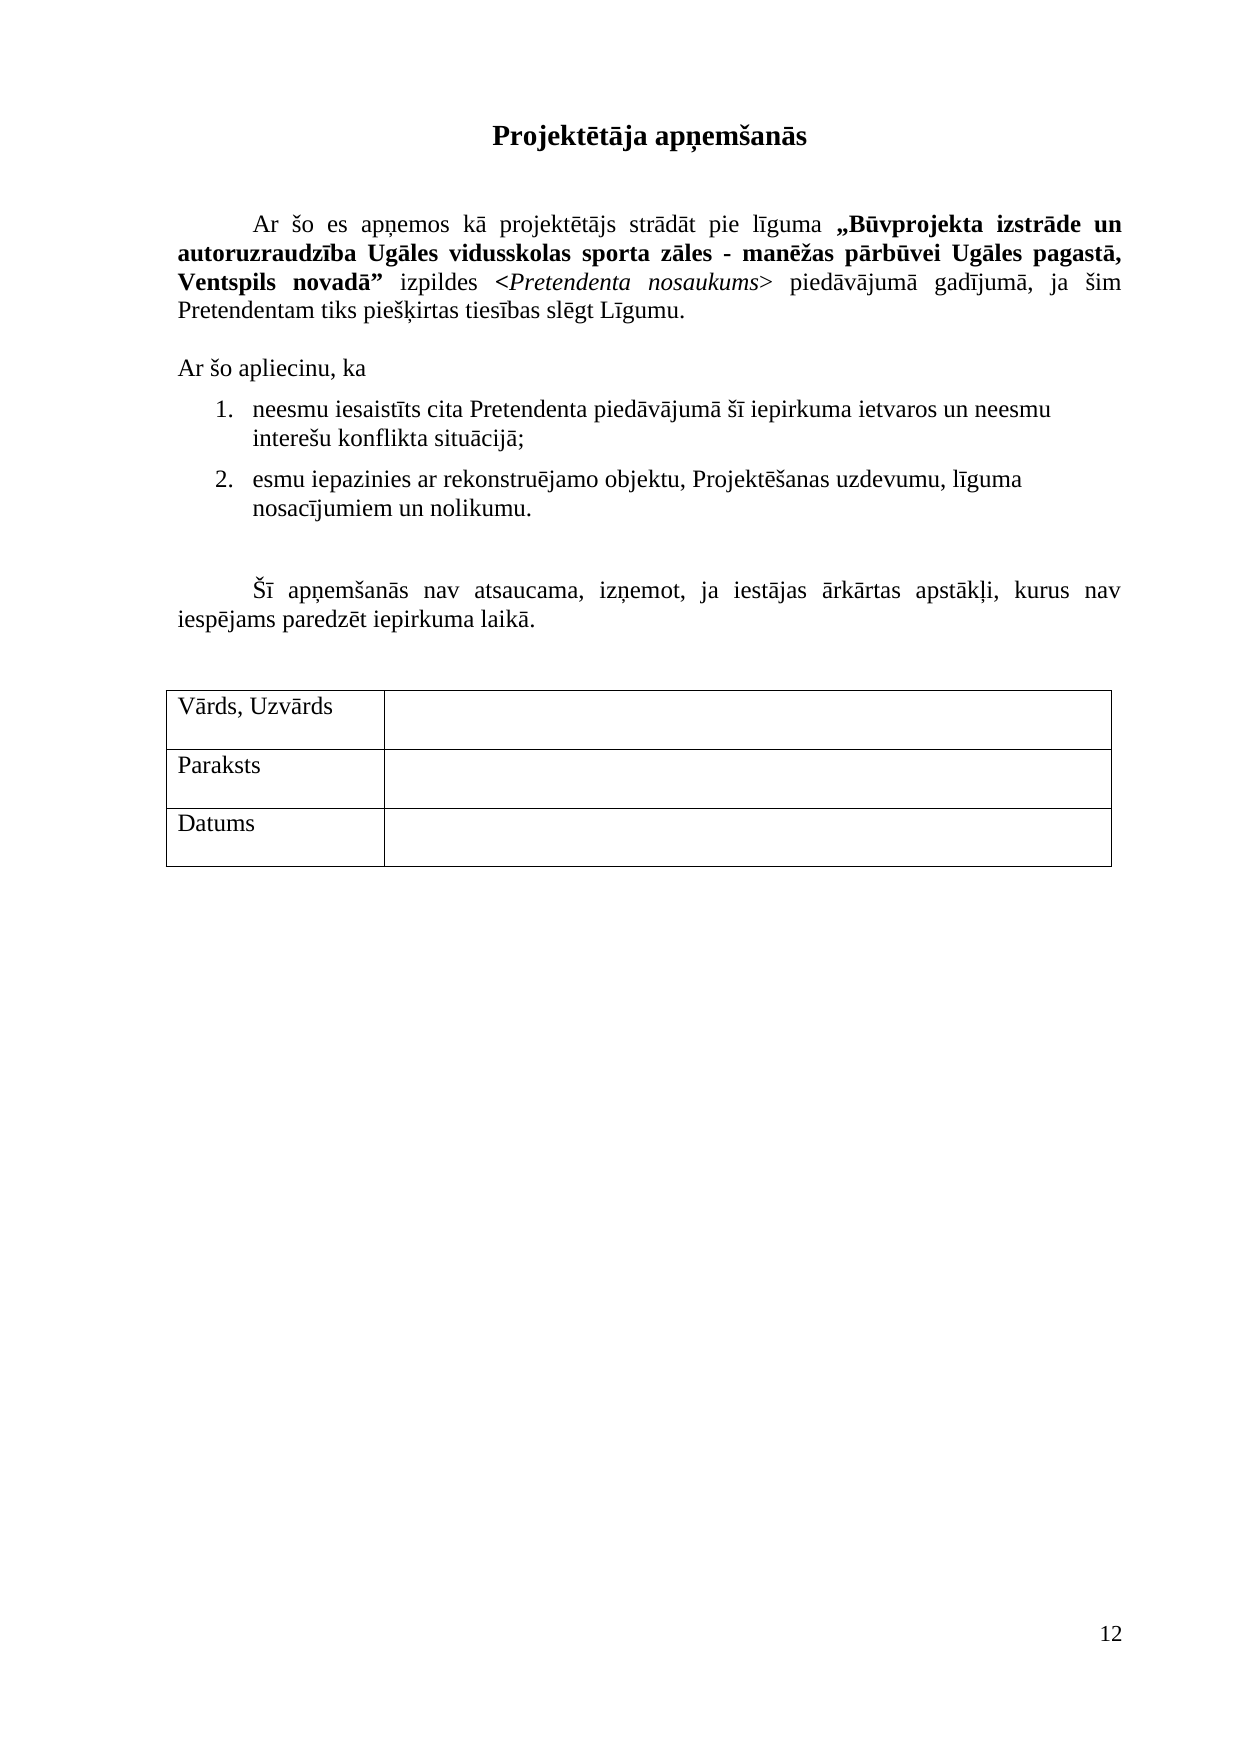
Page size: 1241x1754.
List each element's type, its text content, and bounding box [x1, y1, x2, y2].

list esmu iepazinies ar rekonstruējamo objektu, Projektēšanas uzdevumu, līguma nosacījumiem un nolikumu. [215, 464, 1122, 522]
table_header Vārds, Uzvārds [167, 691, 384, 749]
text Šī apņemšanās nav atsaucama, izņemot, ja iestājas ārkārtas apstākļi, kurus nav iespējams paredzēt iepirkuma laikā. [177, 575, 1122, 633]
table_cell [385, 809, 1111, 866]
table_cell Paraksts [167, 750, 384, 807]
table_header [385, 691, 1111, 749]
text Ar šo es apņemos kā projektētājs strādāt pie līguma „Būvprojekta izstrāde un autoruzraudzība Ugāles vidusskolas sporta zāles - manēžas pārbūvei Ugāles pagastā, Ventspils novadā” izpildes <Pretendenta nosaukums> piedāvājumā gadījumā, ja šim Pretendentam tiks piešķirtas tiesības slēgt Līgumu. [177, 209, 1122, 324]
table_cell [385, 750, 1111, 807]
text Ar šo apliecinu, ka [177, 353, 1122, 382]
list neesmu iesaistīts cita Pretendenta piedāvājumā šī iepirkuma ietvaros un neesmu interešu konflikta situācijā; [215, 394, 1122, 452]
table_cell Datums [167, 809, 384, 866]
text Projektētāja apņemšanās [177, 118, 1122, 152]
